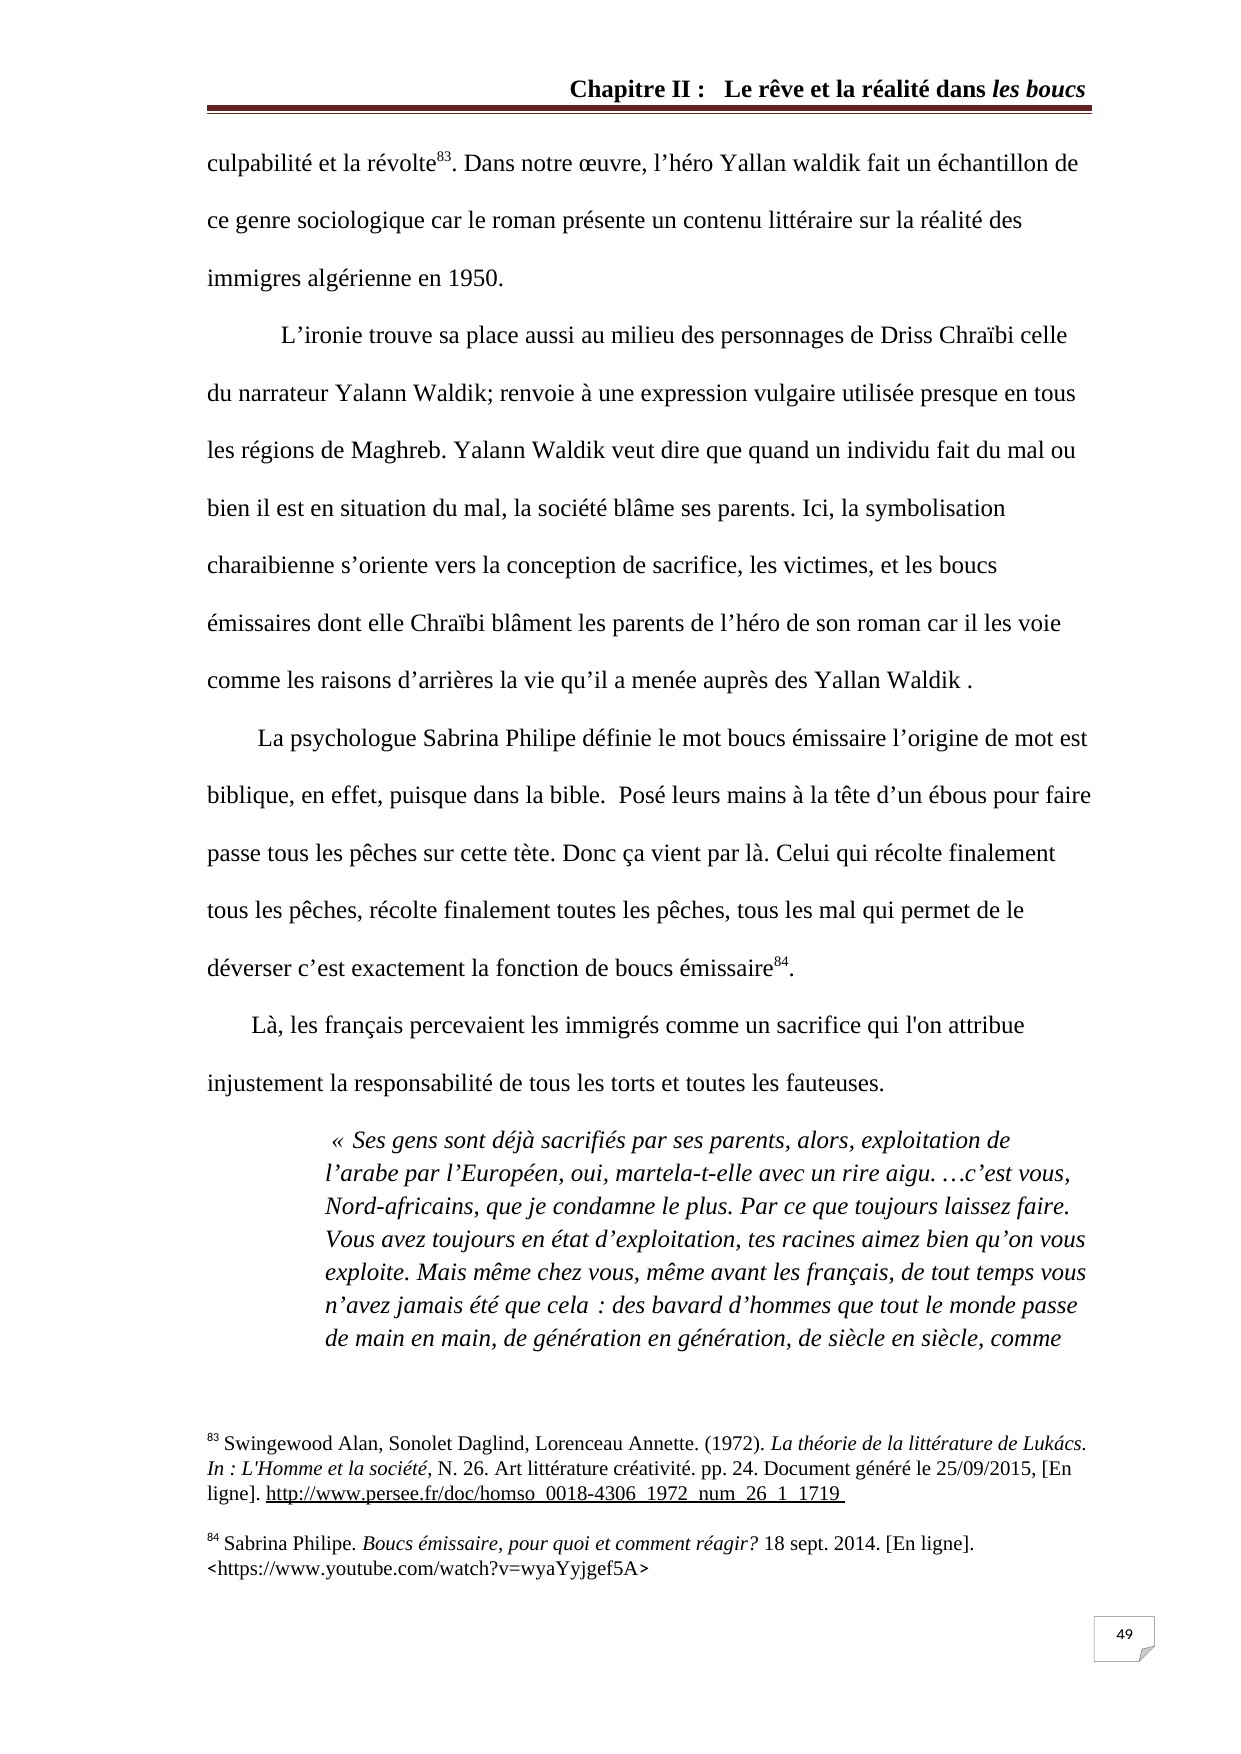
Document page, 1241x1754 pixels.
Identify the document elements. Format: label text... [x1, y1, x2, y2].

text La psychologue Sabrina Philipe définie le mot boucs émissaire l’origine de mot est biblique, en effet, puisque dans la bible. Posé leurs mains à la tête d’un ébous pour faire passe tous les pêches sur cette tète. Donc ça vient par là. Celui qui récolte finalement tous les pêches, récolte finalement toutes les pêches, tous les mal qui permet de le déverser c’est exactement la fonction de boucs émissaire. [207, 723, 1092, 981]
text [207, 148, 1092, 291]
text Là, les français percevaient les immigrés comme un sacrifice qui l'on attribue injustement la responsabilité de tous les torts et toutes les fauteuses. [207, 1010, 1092, 1096]
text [325, 1125, 1092, 1352]
text L’ironie trouve sa place aussi au milieu des personnages de Driss Chraïbi celle du narrateur Yalann Waldik; renvoie à une expression vulgaire utilisée presque en tous les régions de Maghreb. Yalann Waldik veut dire que quand un individu fait du mal ou bien il est en situation du mal, la société blâme ses parents. Ici, la symbolisation charaibienne s’oriente vers la conception de sacrifice, les victimes, et les boucs émissaires dont elle Chraïbi blâment les parents de l’héro de son roman car il les voie comme les raisons d’arrières la vie qu’il a menée auprès des Yallan Waldik . [207, 320, 1092, 694]
